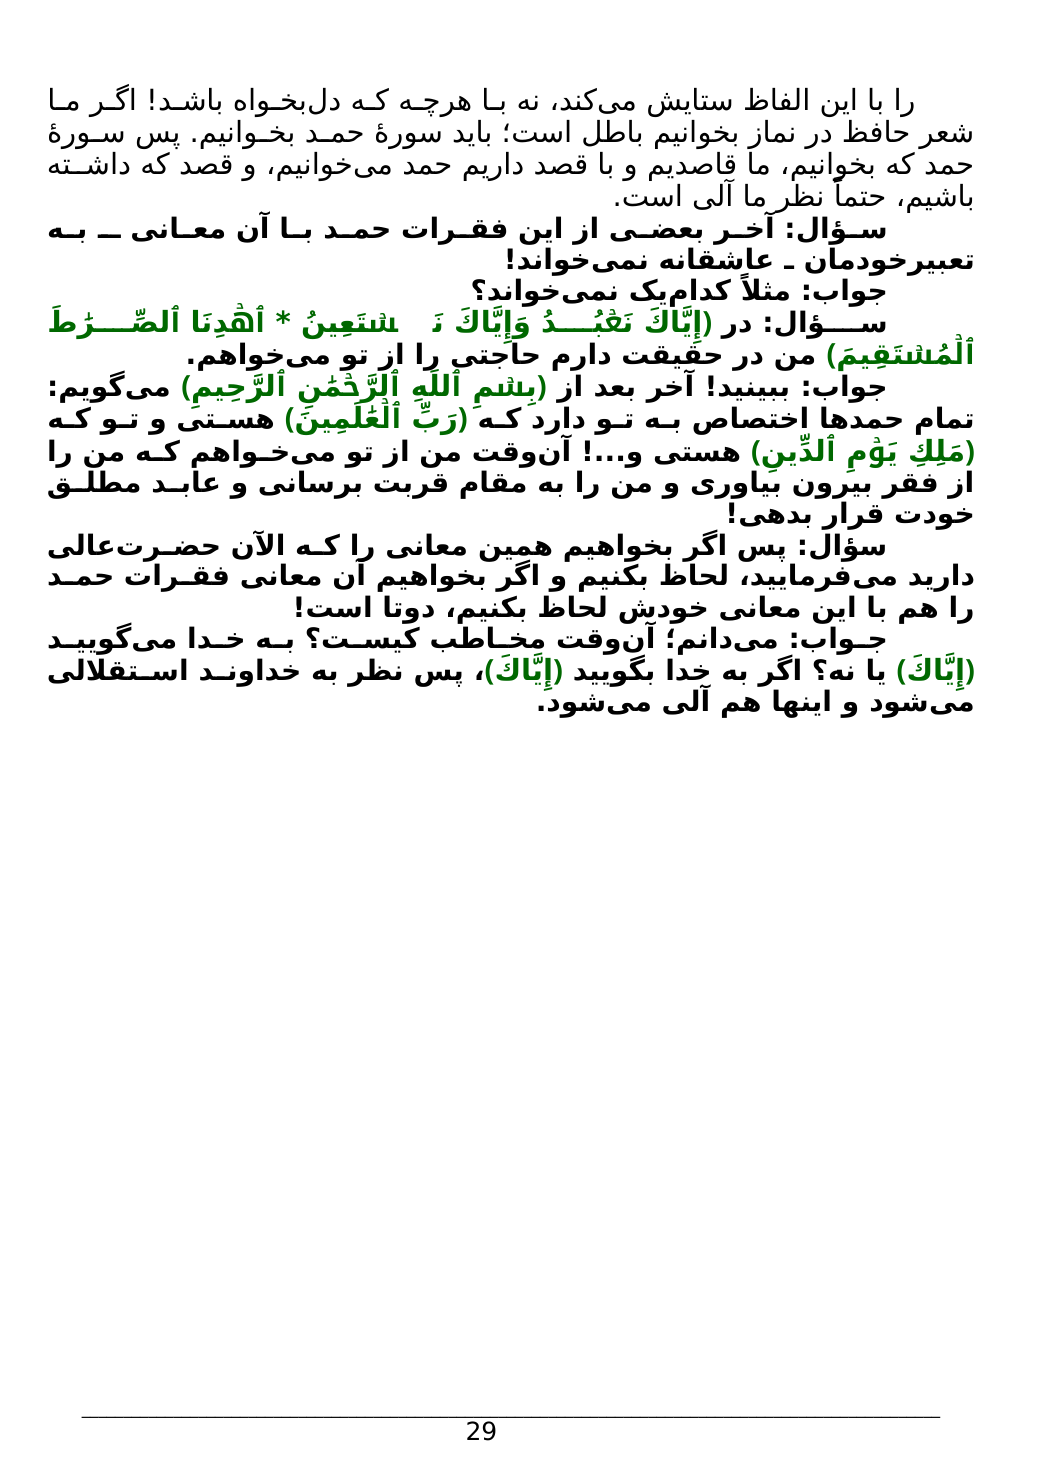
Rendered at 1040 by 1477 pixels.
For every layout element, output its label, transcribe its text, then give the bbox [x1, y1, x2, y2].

text جواب: ببینید! آخر بعد از ﴿بِسۡمِ ٱللَهِ ٱلرَّحۡمَٰنِ ٱلرَّحِيمِ﴾ می‌گویم: تمام حمدها اختصاص به تو دارد که ﴿رَبِّ ٱلۡعَٰلَمِينَ﴾ هستی و تو که ﴿مَلِكِ يَوۡمِ ٱلدِّينِ﴾ هستی و...! آن‌وقت من از تو می‌خواهم که من را از فقر بیرون بیاوری و من را به مقام قربت برسانی و عابد مطلق خودت قرار بدهی! [47, 371, 975, 530]
text سؤال: در ﴿إِيَّاكَ نَعۡبُدُ وَإِيَّاكَ نَسۡتَعِينُ * ٱهۡدِنَا ٱلصِّرَٰطَ ٱلۡمُسۡتَقِيمَ﴾ من در حقیقت دارم حاجتی را از تو می‌خواهم. [47, 307, 975, 371]
text سؤال: آخر بعضی از این فقرات حمد با آن معانی ـ به تعبیرخودمان ـ عاشقانه نمی‌خواند! [47, 213, 975, 276]
text سؤال: پس اگر بخواهیم همین معانی را که الآن حضرت‌عالی دارید می‌فرمایید، لحاظ بکنیم و اگر بخواهیم آن معانی فقرات حمد را هم با این معانی خودش لحاظ بکنیم، دوتا است! [47, 530, 975, 623]
text جواب: مثلاً کدام‌یک نمی‌خواند؟ [47, 276, 975, 307]
text را با این الفاظ ستایش می‌کند، نه با هرچه که دل‌بخواه باشد! اگر ما شعر حافظ در نماز بخوانیم باطل است؛ باید سورۀ حمد بخوانیم. پس سورۀ حمد که بخوانیم، ما قاصدیم و با قصد داریم حمد می‌خوانیم، و قصد که داشته باشیم، حتماً نظر ما آلی است. [47, 84, 975, 213]
text جواب: می‌دانم؛ آن‌وقت مخاطب کیست؟ به خدا می‌گویید ﴿إِيَّاكَ﴾ یا نه؟ اگر به خدا بگویید ﴿إِيَّاكَ﴾، پس نظر به خداوند استقلالی می‌شود و اینها هم آلی می‌شود. [47, 623, 975, 718]
